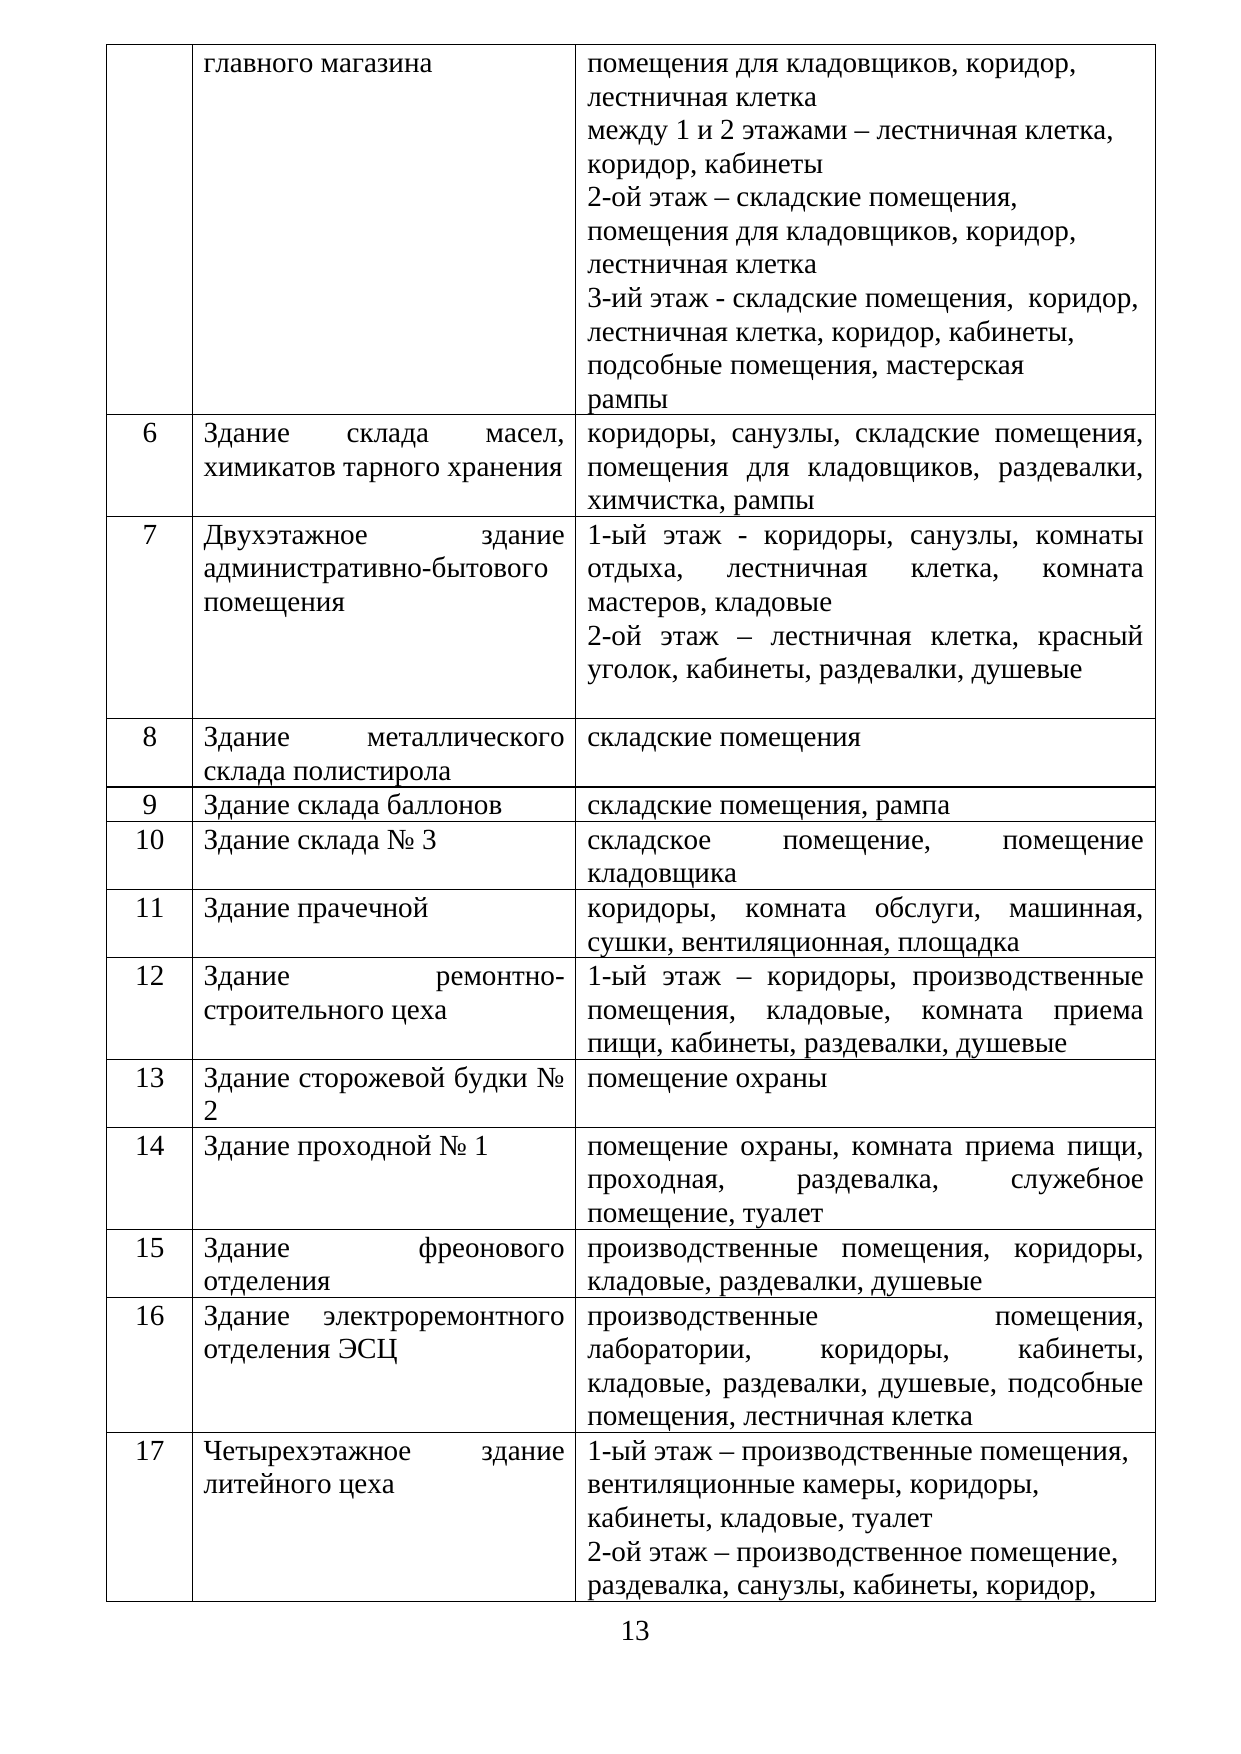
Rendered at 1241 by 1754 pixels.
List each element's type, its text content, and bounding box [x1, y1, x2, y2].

table_cell Здание металлического склада полистирола [193, 719, 575, 786]
table_cell коридоры, комната обслуги, машинная, сушки, вентиляционная, площадка [576, 890, 1155, 957]
table_cell коридоры, санузлы, складские помещения, помещения для кладовщиков, раздевалки, химчистка, рампы [576, 415, 1155, 516]
table_cell складское помещение, помещение кладовщика [576, 822, 1155, 889]
table_cell 15 [107, 1230, 192, 1297]
table_cell 16 [107, 1298, 192, 1432]
table_cell Здание проходной № 1 [193, 1128, 575, 1229]
table_cell Здание склада № 3 [193, 822, 575, 889]
table_cell 6 [107, 415, 192, 516]
table_cell складские помещения, рампа [576, 788, 1155, 821]
table_cell Здание прачечной [193, 890, 575, 957]
table_cell Здание склада баллонов [193, 788, 575, 821]
table_cell Здание сторожевой будки № 2 [193, 1060, 575, 1127]
table_cell 1-ый этаж – коридоры, производственные помещения, кладовые, комната приема пищи, кабинеты, раздевалки, душевые [576, 958, 1155, 1059]
table_cell 17 [107, 1433, 192, 1601]
table_cell 12 [107, 958, 192, 1059]
table_cell производственные помещения, коридоры, кладовые, раздевалки, душевые [576, 1230, 1155, 1297]
table_cell 11 [107, 890, 192, 957]
table_cell 5 [107, 45, 192, 414]
table_cell помещение охраны, комната приема пищи, проходная, раздевалка, служебное помещение, туалет [576, 1128, 1155, 1229]
table_cell помещение охраны [576, 1060, 1155, 1127]
table_cell Здание склада масел, химикатов тарного хранения [193, 415, 575, 516]
table_cell Двухэтажное здание административно-бытового помещения [193, 517, 575, 718]
table_cell 13 [107, 1060, 192, 1127]
table_cell производственные помещения, лаборатории, коридоры, кабинеты, кладовые, раздевалки, душевые, подсобные помещения, лестничная клетка [576, 1298, 1155, 1432]
table_cell Здание фреонового отделения [193, 1230, 575, 1297]
table_cell 1-ый этаж - коридоры, санузлы, комнаты отдыха, лестничная клетка, комната мастеров, кладовые 2-ой этаж – лестничная клетка, красный уголок, кабинеты, раздевалки, душевые [576, 517, 1155, 718]
table_cell 7 [107, 517, 192, 718]
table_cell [576, 1433, 1155, 1601]
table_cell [193, 1433, 575, 1601]
table_cell 14 [107, 1128, 192, 1229]
table_cell 8 [107, 719, 192, 786]
table_cell складские помещения [576, 719, 1155, 786]
table_cell Здание ремонтно-строительного цеха [193, 958, 575, 1059]
table_cell Здание электроремонтного отделения ЭСЦ [193, 1298, 575, 1432]
table_cell 9 [107, 788, 192, 821]
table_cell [193, 45, 575, 414]
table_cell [576, 45, 1155, 414]
table_cell 10 [107, 822, 192, 889]
